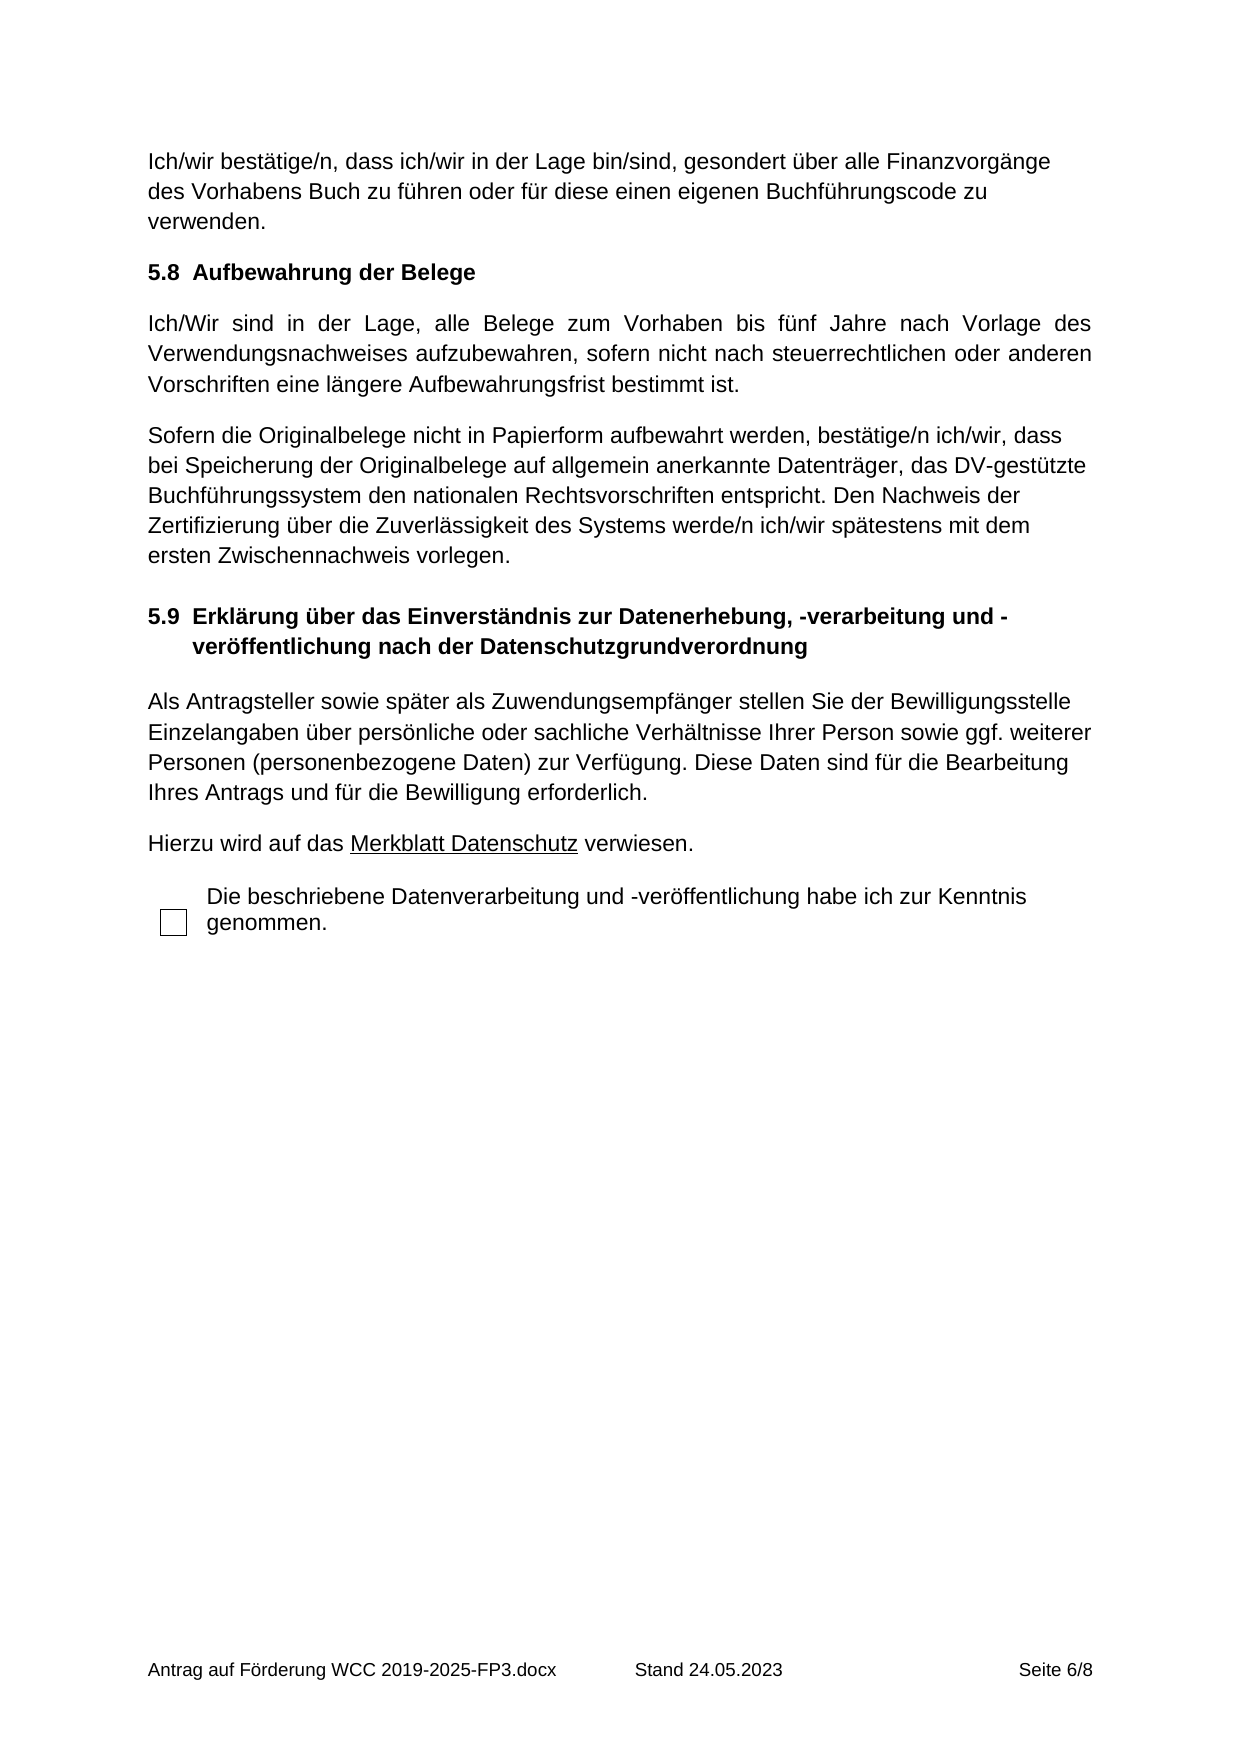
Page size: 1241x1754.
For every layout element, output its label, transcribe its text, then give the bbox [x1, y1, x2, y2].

text Ich/Wir sind in der Lage, alle Belege zum Vorhaben bis fünf Jahre nach Vorlage des Verwendungsnachweises aufzubewahren, sofern nicht nach steuerrechtlichen oder anderen Vorschriften eine längere Aufbewahrungsfrist bestimmt ist. [148, 310, 1093, 397]
text Sofern die Originalbelege nicht in Papierform aufbewahrt werden, bestätige/n ich/wir, dass bei Speicherung der Originalbelege auf allgemein anerkannte Datenträger, das DV-gestützte Buchführungssystem den nationalen Rechtsvorschriften entspricht. Den Nachweis der Zertifizierung über die Zuverlässigkeit des Systems werde/n ich/wir spätestens mit dem ersten Zwischennachweis vorlegen. [148, 422, 1093, 569]
text Als Antragsteller sowie später als Zuwendungsempfänger stellen Sie der Bewilligungsstelle Einzelangaben über persönliche oder sachliche Verhältnisse Ihrer Person sowie ggf. weiterer Personen (personenbezogene Daten) zur Verfügung. Diese Daten sind für die Bearbeitung Ihres Antrags und für die Bewilligung erforderlich. [148, 688, 1093, 805]
text Hierzu wird auf das Merkblatt Datenschutz verwiesen. [148, 830, 1093, 856]
table_header [148, 883, 195, 962]
table_header Die beschriebene Datenverarbeitung und -veröffentlichung habe ich zur Kenntnis genommen. [195, 883, 1048, 962]
list Aufbewahrung der Belege [148, 259, 1093, 285]
text Ich/wir bestätige/n, dass ich/wir in der Lage bin/sind, gesondert über alle Finanzvorgänge des Vorhabens Buch zu führen oder für diese einen eigenen Buchführungscode zu verwenden. [148, 148, 1093, 234]
list Erklärung über das Einverständnis zur Datenerhebung, -verarbeitung und -veröffentlichung nach der Datenschutzgrundverordnung [148, 603, 1093, 659]
